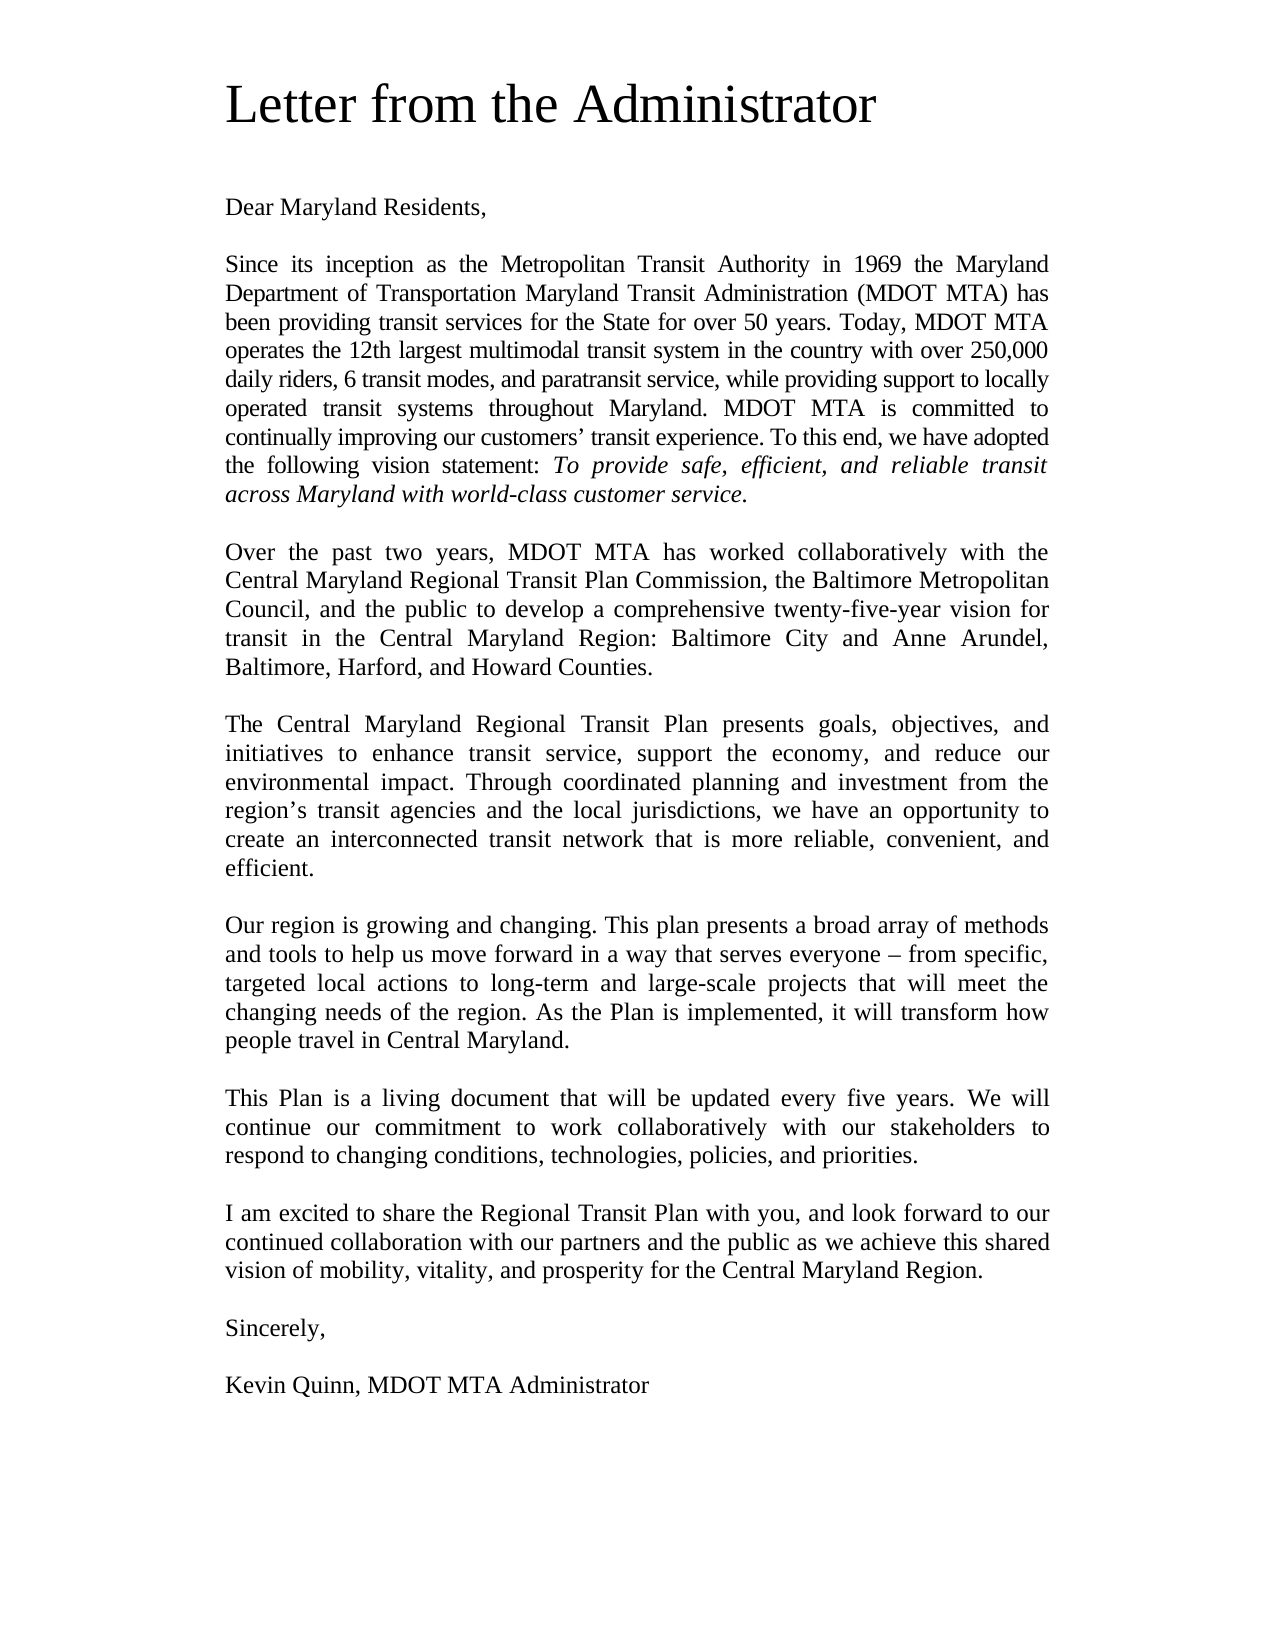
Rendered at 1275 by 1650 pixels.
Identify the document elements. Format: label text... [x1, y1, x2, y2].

subtitle Letter from the Administrator [225, 75, 1050, 134]
text Our region is growing and changing. This plan presents a broad array of methods and tools to help us move forward in a way that serves everyone – from specific, targeted local actions to long-term and large-scale projects that will meet the changing needs of the region. As the Plan is implemented, it will transform how people travel in Central Maryland. [225, 911, 1050, 1054]
text I am excited to share the Regional Transit Plan with you, and look forward to our continued collaboration with our partners and the public as we achieve this shared vision of mobility, vitality, and prosperity for the Central Maryland Region. [225, 1198, 1050, 1284]
text This Plan is a living document that will be updated every five years. We will continue our commitment to work collaboratively with our stakeholders to respond to changing conditions, technologies, policies, and priorities. [225, 1083, 1050, 1169]
text Sincerely, [225, 1313, 1050, 1342]
text Over the past two years, MDOT MTA has worked collaboratively with the Central Maryland Regional Transit Plan Commission, the Baltimore Metropolitan Council, and the public to develop a comprehensive twenty-five-year vision for transit in the Central Maryland Region: Baltimore City and Anne Arundel, Baltimore, Harford, and Howard Counties. [225, 537, 1050, 681]
text Kevin Quinn, MDOT MTA Administrator [225, 1371, 1050, 1399]
text Since its inception as the Metropolitan Transit Authority in 1969 the Maryland Department of Transportation Maryland Transit Administration (MDOT MTA) has been providing transit services for the State for over 50 years. Today, MDOT MTA operates the 12th largest multimodal transit system in the country with over 250,000 daily riders, 6 transit modes, and paratransit service, while providing support to locally operated transit systems throughout Maryland. MDOT MTA is committed to continually improving our customers’ transit experience. To this end, we have adopted the following vision statement: To provide safe, efficient, and reliable transit across Maryland with world-class customer service. [225, 249, 1050, 508]
text The Central Maryland Regional Transit Plan presents goals, objectives, and initiatives to enhance transit service, support the economy, and reduce our environmental impact. Through coordinated planning and investment from the region’s transit agencies and the local jurisdictions, we have an opportunity to create an interconnected transit network that is more reliable, convenient, and efficient. [225, 709, 1050, 882]
text Dear Maryland Residents, [225, 192, 1050, 221]
